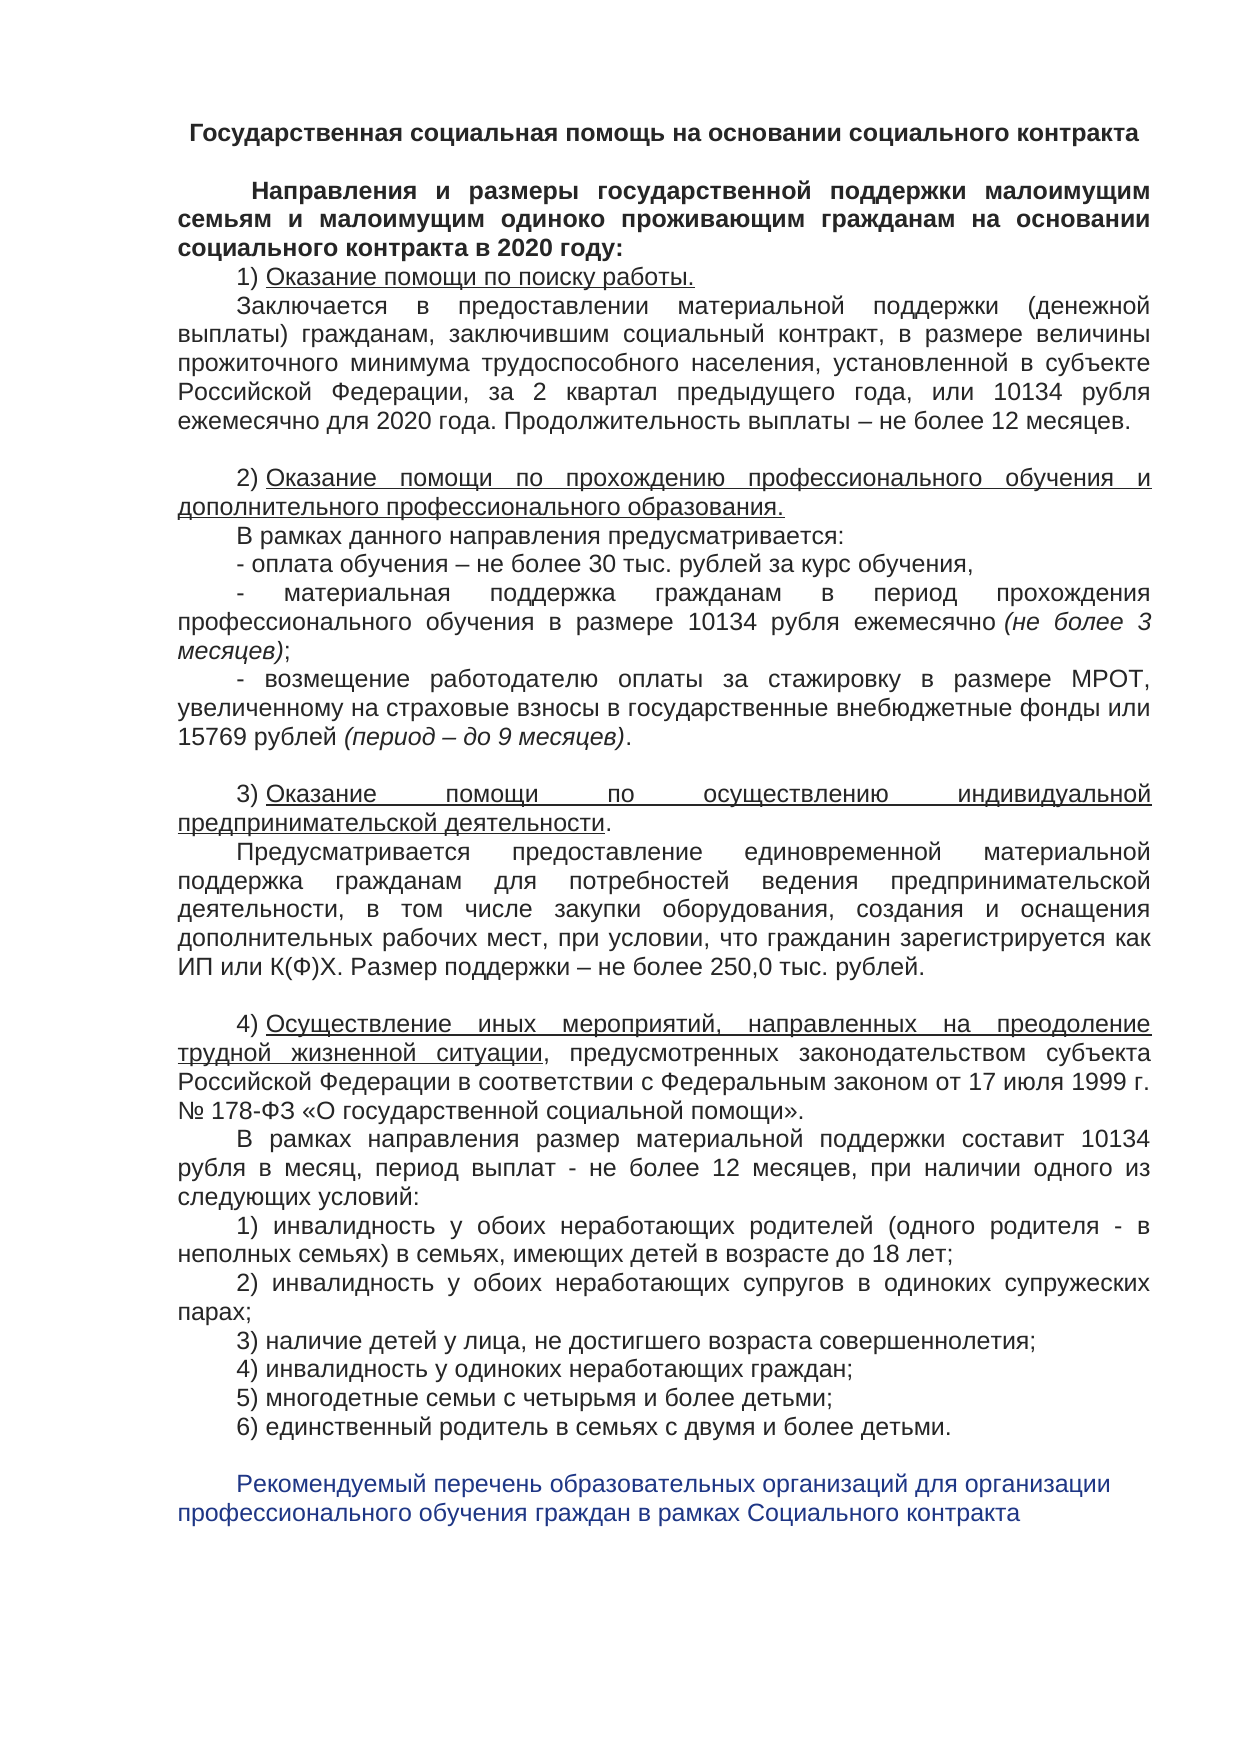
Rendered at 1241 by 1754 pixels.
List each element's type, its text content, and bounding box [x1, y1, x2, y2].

text - материальная поддержка гражданам в период прохождения профессионального обучения в размере 10134 рубля ежемесячно (не более 3 месяцев); [177, 578, 1152, 664]
text 2) инвалидность у обоих неработающих супругов в одиноких супружеских парах; [177, 1268, 1152, 1326]
text - оплата обучения – не более 30 тыс. рублей за курс обучения, [177, 549, 1152, 578]
text 6) единственный родитель в семьях с двумя и более детьми. [177, 1412, 1152, 1441]
text 4) Осуществление иных мероприятий, направленных на преодоление трудной жизненной ситуации, предусмотренных законодательством субъекта Российской Федерации в соответствии с Федеральным законом от 17 июля 1999 г. № 178-ФЗ «О государственной социальной помощи». [177, 1009, 1152, 1124]
text Рекомендуемый перечень образовательных организаций для организации профессионального обучения граждан в рамках Социального контракта [177, 1469, 1152, 1527]
text Направления и размеры государственной поддержки малоимущим семьям и малоимущим одиноко проживающим гражданам на основании социального контракта в 2020 году: [177, 176, 1152, 262]
text 3) Оказание помощи по осуществлению индивидуальной предпринимательской деятельности. [177, 779, 1152, 837]
text 1) Оказание помощи по поиску работы. [177, 262, 1152, 291]
text 1) инвалидность у обоих неработающих родителей (одного родителя - в неполных семьях) в семьях, имеющих детей в возрасте до 18 лет; [177, 1211, 1152, 1268]
text В рамках данного направления предусматривается: [177, 521, 1152, 549]
text Государственная социальная помощь на основании социального контракта [177, 118, 1152, 147]
text В рамках направления размер материальной поддержки составит 10134 рубля в месяц, период выплат - не более 12 месяцев, при наличии одного из следующих условий: [177, 1124, 1152, 1211]
text - возмещение работодателю оплаты за стажировку в размере МРОТ, увеличенному на страховые взносы в государственные внебюджетные фонды или 15769 рублей (период – до 9 месяцев). [177, 664, 1152, 751]
text Предусматривается предоставление единовременной материальной поддержка гражданам для потребностей ведения предпринимательской деятельности, в том числе закупки оборудования, создания и оснащения дополнительных рабочих мест, при условии, что гражданин зарегистрируется как ИП или К(Ф)Х. Размер поддержки – не более 250,0 тыс. рублей. [177, 837, 1152, 981]
text 3) наличие детей у лица, не достигшего возраста совершеннолетия; [177, 1326, 1152, 1354]
text 5) многодетные семьи с четырьмя и более детьми; [177, 1383, 1152, 1412]
text Заключается в предоставлении материальной поддержки (денежной выплаты) гражданам, заключившим социальный контракт, в размере величины прожиточного минимума трудоспособного населения, установленной в субъекте Российской Федерации, за 2 квартал предыдущего года, или 10134 рубля ежемесячно для 2020 года. Продолжительность выплаты – не более 12 месяцев. [177, 291, 1152, 434]
text 2) Оказание помощи по прохождению профессионального обучения и дополнительного профессионального образования. [177, 463, 1152, 521]
text 4) инвалидность у одиноких неработающих граждан; [177, 1354, 1152, 1383]
